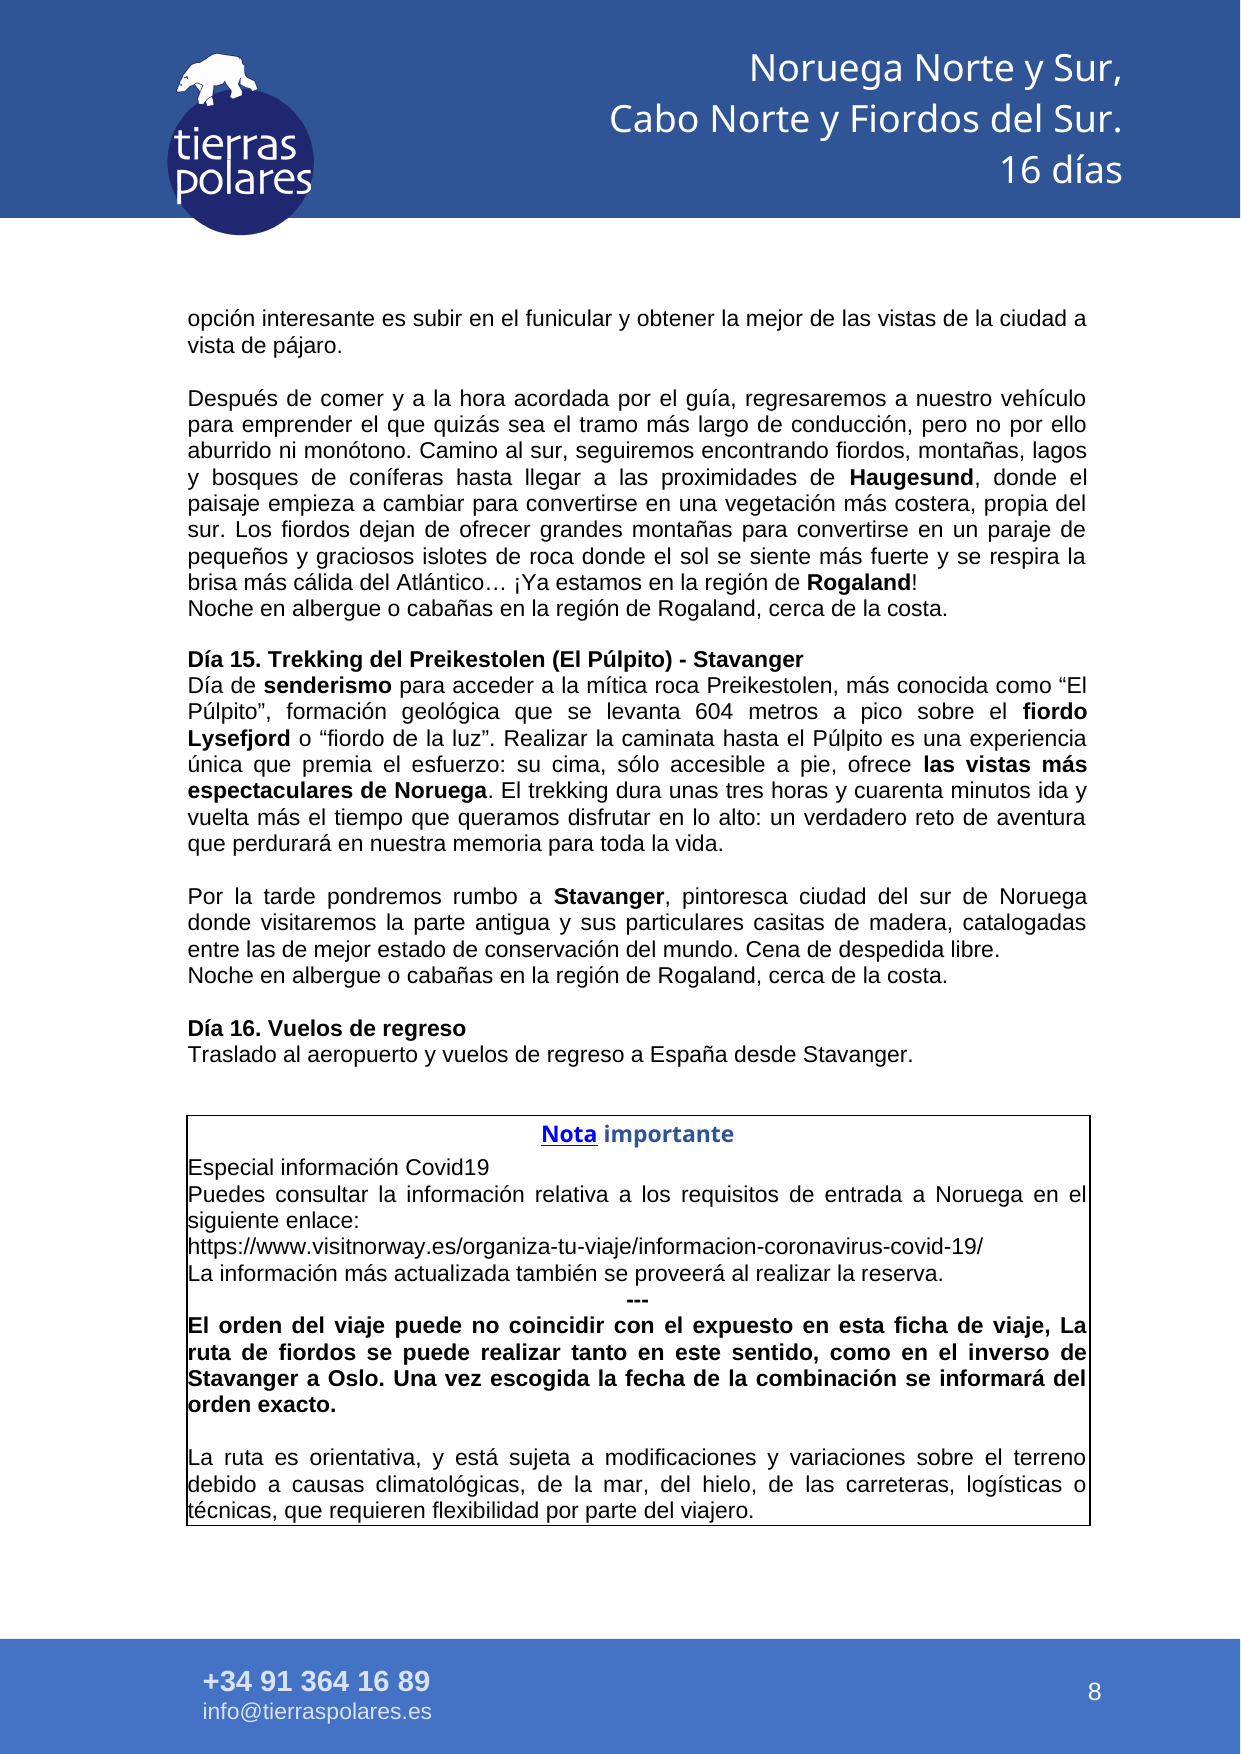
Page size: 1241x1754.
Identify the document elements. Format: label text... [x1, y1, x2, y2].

text Noche en albergue o cabañas en la región de Rogaland, cerca de la costa. [187, 595, 1087, 622]
text La ruta es orientativa, y está sujeta a modificaciones y variaciones sobre el terreno debido a causas climatológicas, de la mar, del hielo, de las carreteras, logísticas o técnicas, que requieren flexibilidad por parte del viajero. [188, 1441, 1089, 1525]
text Noche en albergue o cabañas en la región de Rogaland, cerca de la costa. [187, 962, 1087, 988]
text El orden del viaje puede no coincidir con el expuesto en esta ficha de viaje, La ruta de fiordos se puede realizar tanto en este sentido, como en el inverso de Stavanger a Oslo. Una vez escogida la fecha de la combinación se informará del orden exacto. [188, 1312, 1087, 1418]
text Después de comer y a la hora acordada por el guía, regresaremos a nuestro vehículo para emprender el que quizás sea el tramo más largo de conducción, pero no por ello aburrido ni monótono. Camino al sur, seguiremos encontrando fiordos, montañas, lagos y bosques de coníferas hasta llegar a las proximidades de Haugesund, donde el paisaje empieza a cambiar para convertirse en una vegetación más costera, propia del sur. Los fiordos dejan de ofrecer grandes montañas para convertirse en un paraje de pequeños y graciosos islotes de roca donde el sol se siente más fuerte y se respira la brisa más cálida del Atlántico… ¡Ya estamos en la región de Rogaland! [187, 384, 1087, 595]
text Por la tarde pondremos rumbo a Stavanger, pintoresca ciudad del sur de Noruega donde visitaremos la parte antigua y sus particulares casitas de madera, catalogadas entre las de mejor estado de conservación del mundo. Cena de despedida libre. [187, 883, 1087, 962]
text Día 16. Vuelos de regreso [187, 1014, 1087, 1041]
text --- [188, 1286, 1087, 1312]
text Especial información Covid19 [188, 1151, 1089, 1181]
text Nota importante [188, 1116, 1089, 1149]
text Día 15. Trekking del Preikestolen (El Púlpito) - Stavanger [187, 646, 1087, 672]
text La información más actualizada también se proveerá al realizar la reserva. [188, 1260, 1087, 1286]
picture [150, 30, 328, 255]
text https://www.visitnorway.es/organiza-tu-viaje/informacion-coronavirus-covid-19/ [188, 1233, 1087, 1260]
text Puedes consultar la información relativa a los requisitos de entrada a Noruega en el siguiente enlace: [188, 1181, 1087, 1233]
text Traslado al aeropuerto y vuelos de regreso a España desde Stavanger. [187, 1041, 1087, 1067]
text Día de senderismo para acceder a la mítica roca Preikestolen, más conocida como “El Púlpito”, formación geológica que se levanta 604 metros a pico sobre el fiordo Lysefjord o “fiordo de la luz”. Realizar la caminata hasta el Púlpito es una experiencia única que premia el esfuerzo: su cima, sólo accesible a pie, ofrece las vistas más espectaculares de Noruega. El trekking dura unas tres horas y cuarenta minutos ida y vuelta más el tiempo que queramos disfrutar en lo alto: un verdadero reto de aventura que perdurará en nuestra memoria para toda la vida. [187, 672, 1087, 856]
